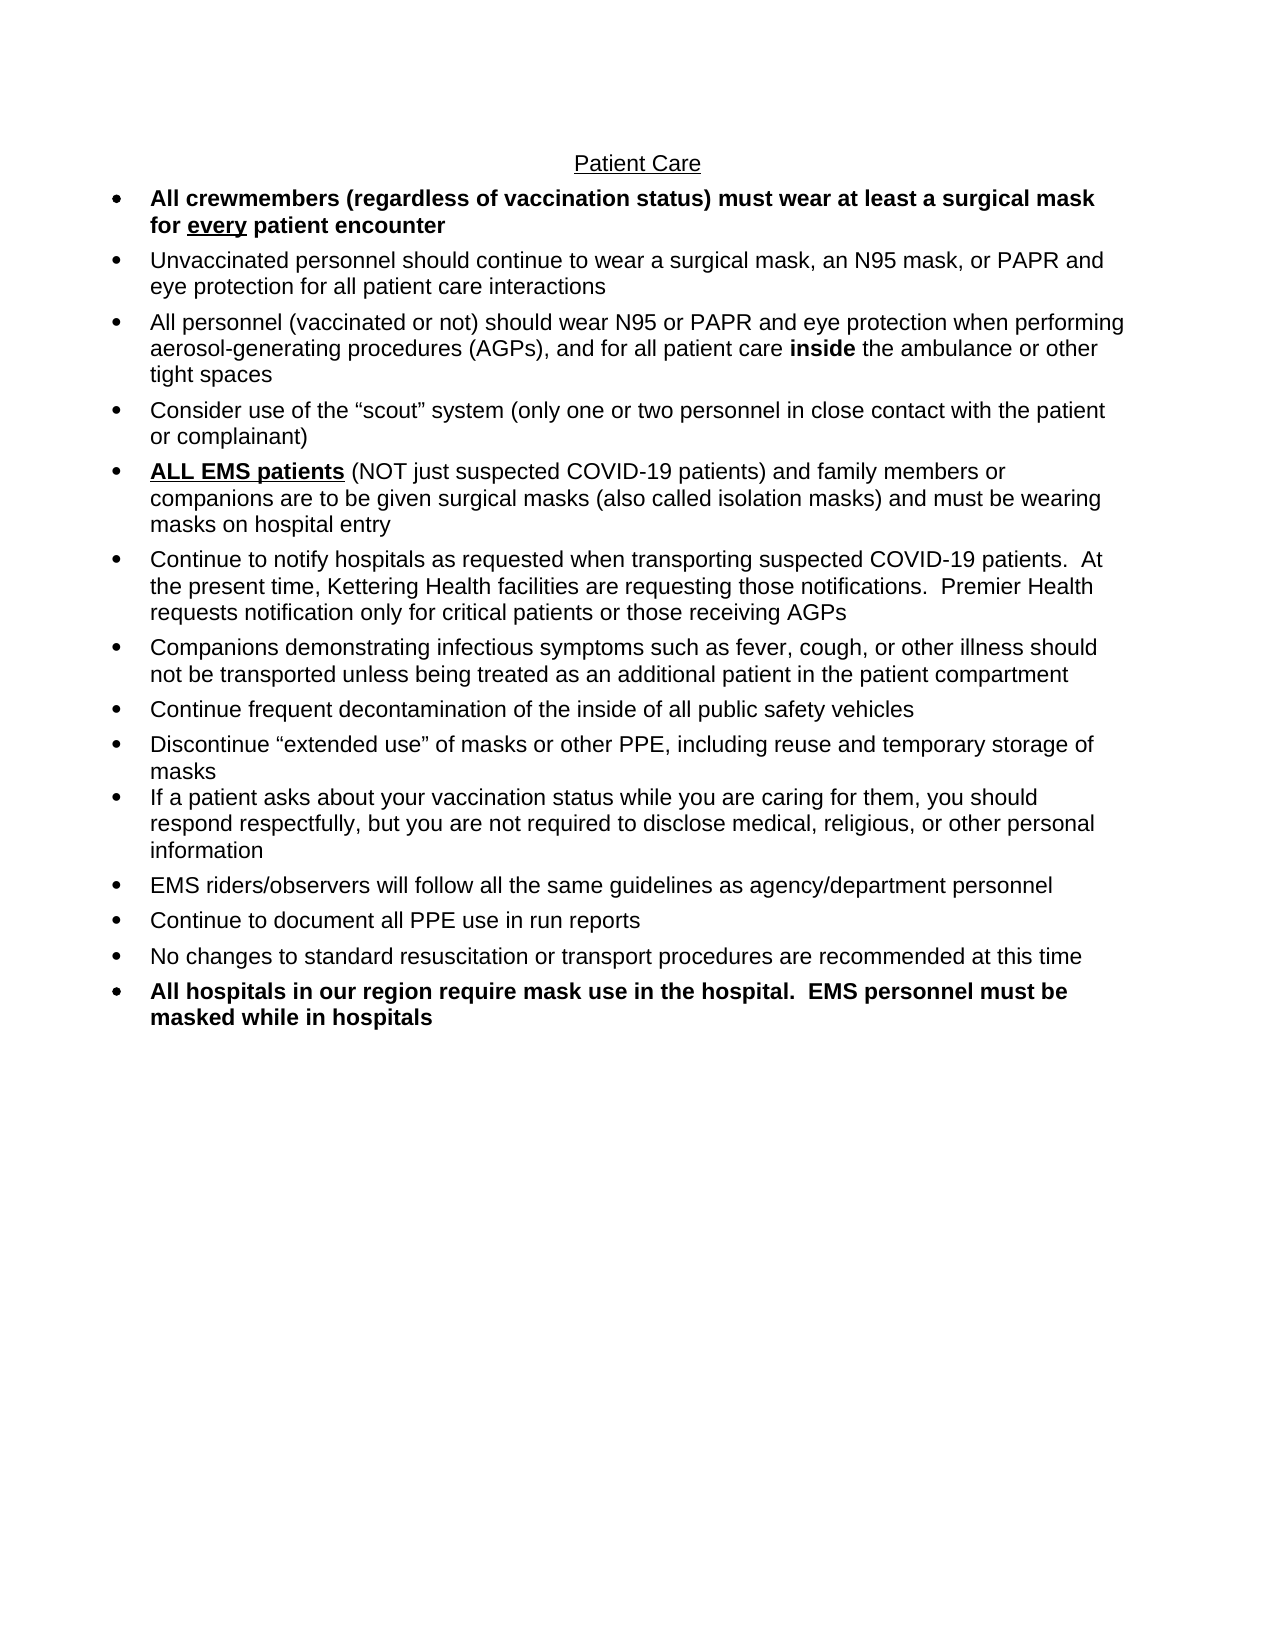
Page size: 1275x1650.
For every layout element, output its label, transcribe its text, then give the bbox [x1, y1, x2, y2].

list Continue to document all PPE use in run reports [112, 907, 1125, 934]
list Discontinue “extended use” of masks or other PPE, including reuse and temporary storage of masks [112, 731, 1125, 784]
list Continue to notify hospitals as requested when transporting suspected COVID-19 patients. At the present time, Kettering Health facilities are requesting those notifications. Premier Health requests notification only for critical patients or those receiving AGPs [112, 546, 1125, 625]
list All hospitals in our region require mask use in the hospital. EMS personnel must be masked while in hospitals [112, 978, 1125, 1031]
list ALL EMS patients (NOT just suspected COVID-19 patients) and family members or companions are to be given surgical masks (also called isolation masks) and must be wearing masks on hospital entry [112, 458, 1125, 537]
list Unvaccinated personnel should continue to wear a surgical mask, an N95 mask, or PAPR and eye protection for all patient care interactions [112, 247, 1125, 300]
list All crewmembers (regardless of vaccination status) must wear at least a surgical mask for every patient encounter [112, 185, 1125, 238]
list EMS riders/observers will follow all the same guidelines as agency/department personnel [112, 872, 1125, 898]
list Companions demonstrating infectious symptoms such as fever, cough, or other illness should not be transported unless being treated as an additional patient in the patient compartment [112, 634, 1125, 687]
list Consider use of the “scout” system (only one or two personnel in close contact with the patient or complainant) [112, 397, 1125, 449]
list If a patient asks about your vaccination status while you are caring for them, you should respond respectfully, but you are not required to disclose medical, religious, or other personal information [112, 784, 1125, 863]
list All personnel (vaccinated or not) should wear N95 or PAPR and eye protection when performing aerosol-generating procedures (AGPs), and for all patient care inside the ambulance or other tight spaces [112, 309, 1125, 388]
text Patient Care [150, 150, 1125, 176]
list No changes to standard resuscitation or transport procedures are recommended at this time [112, 943, 1125, 969]
list Continue frequent decontamination of the inside of all public safety vehicles [112, 696, 1125, 722]
